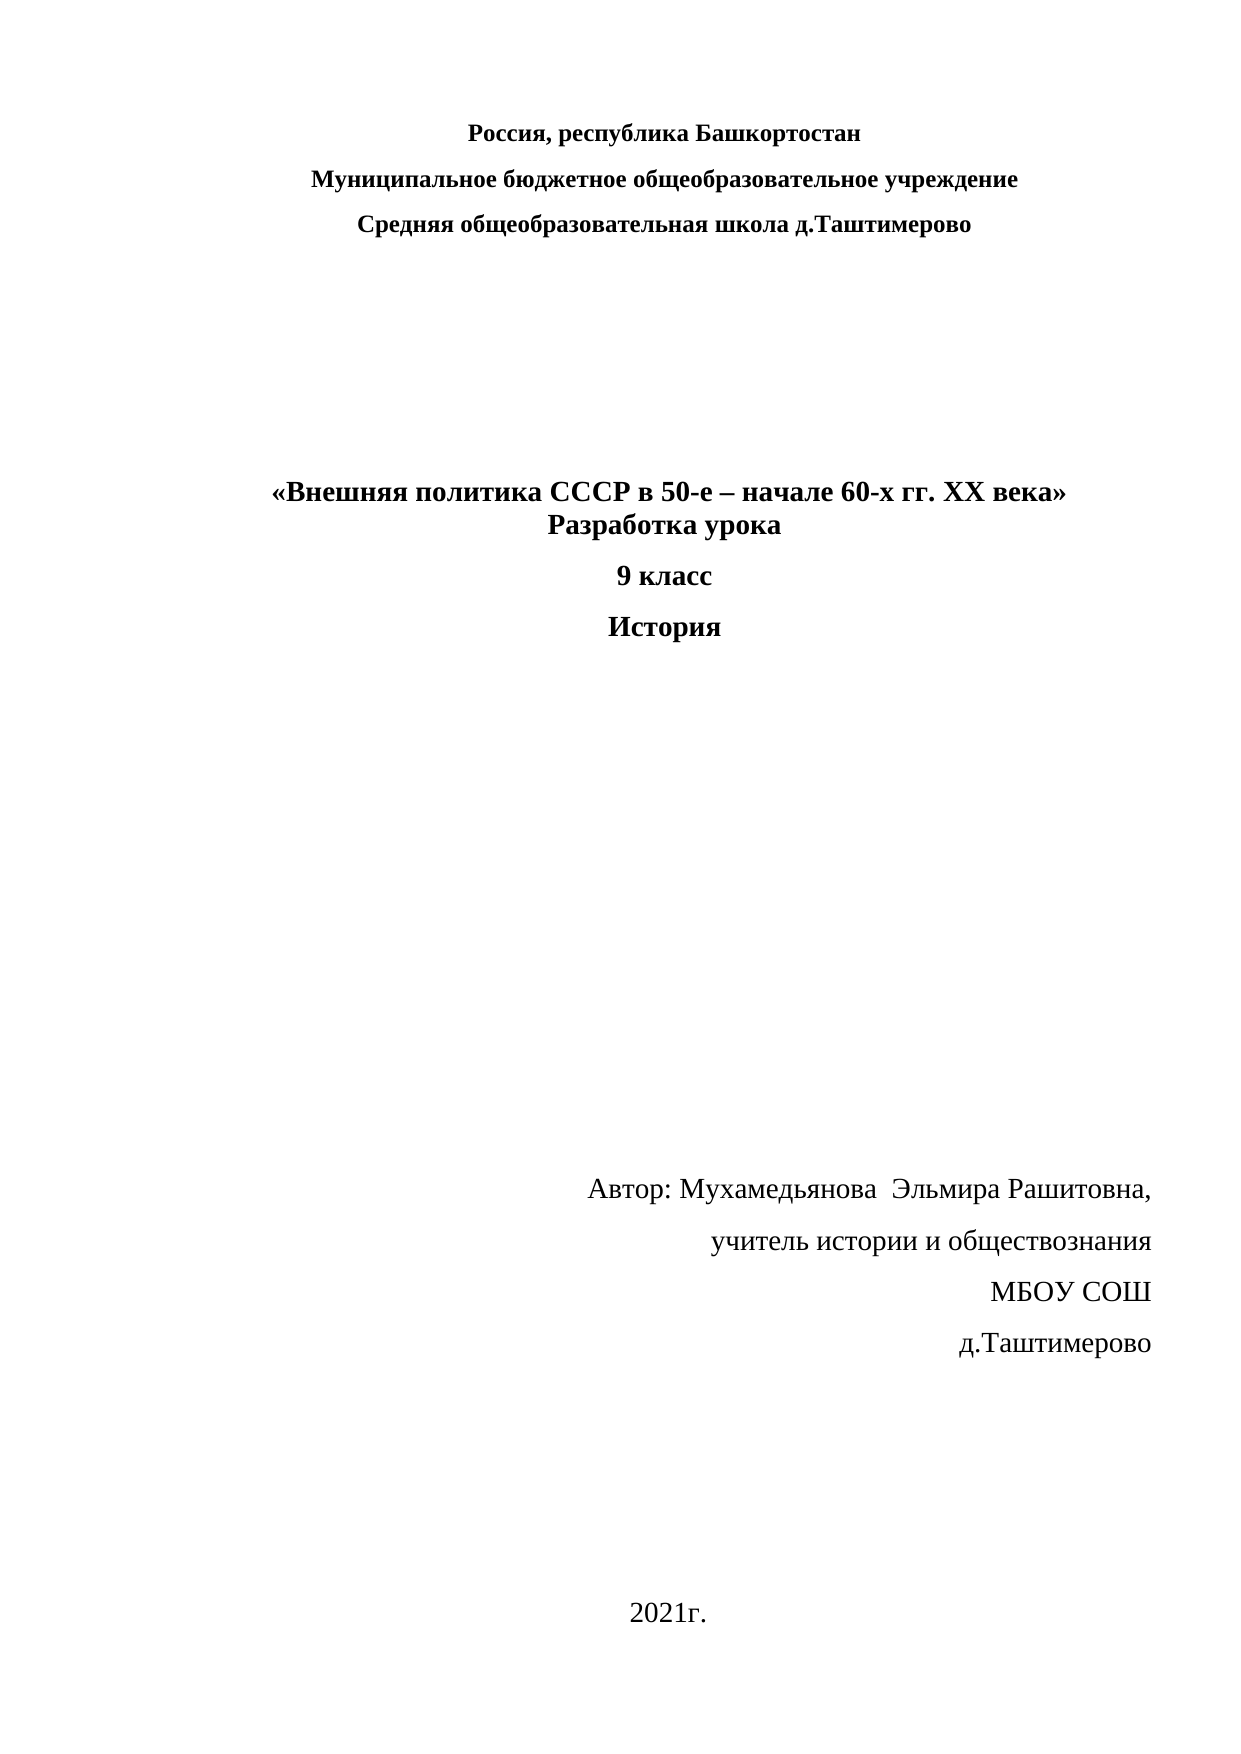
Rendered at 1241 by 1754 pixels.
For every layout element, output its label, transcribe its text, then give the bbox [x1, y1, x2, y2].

text 2021г. [177, 1595, 1152, 1628]
text Средняя общеобразовательная школа д.Таштимерово [177, 209, 1152, 238]
text «Внешняя политика СССР в 50-е – начале 60-х гг. XX века» [177, 474, 1152, 507]
text История [177, 609, 1152, 643]
text 9 класс [177, 558, 1152, 592]
text д.Таштимерово [177, 1325, 1152, 1358]
text Разработка урока [177, 507, 1152, 541]
text Автор: Мухамедьянова Эльмира Рашитовна, [177, 1172, 1152, 1205]
text учитель истории и обществознания [177, 1223, 1152, 1256]
text Муниципальное бюджетное общеобразовательное учреждение [177, 164, 1152, 192]
text Россия, республика Башкортостан [177, 118, 1152, 147]
text МБОУ СОШ [177, 1274, 1152, 1307]
